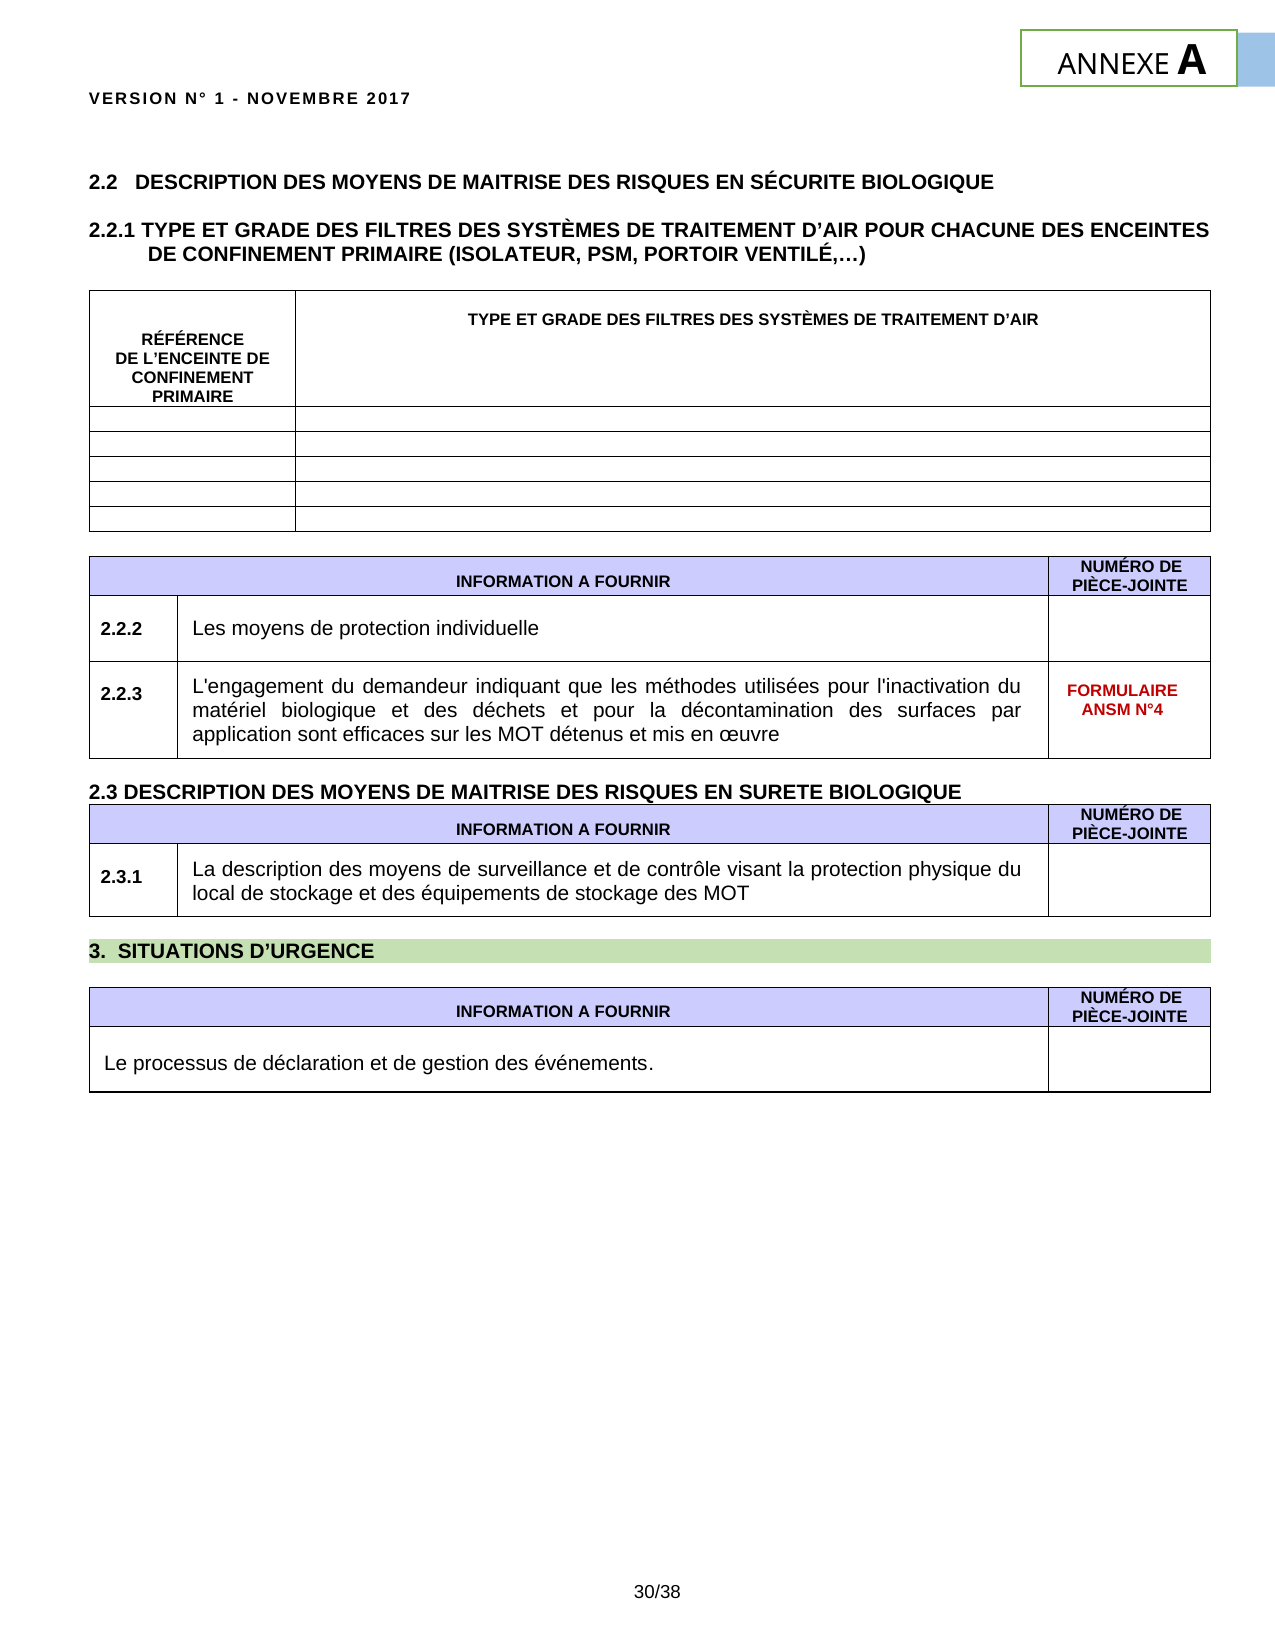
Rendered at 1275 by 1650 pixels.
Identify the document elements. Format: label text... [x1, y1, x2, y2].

table_cell [1049, 844, 1210, 916]
table_header NUMÉRO DE PIÈCE-JOINTE [1049, 988, 1210, 1026]
table_cell [90, 407, 295, 431]
table_cell L'engagement du demandeur indiquant que les méthodes utilisées pour l'inactivation du matériel biologique et des déchets et pour la décontamination des surfaces par application sont efficaces sur les MOT détenus et mis en œuvre [178, 662, 1048, 757]
table_header RÉFÉRENCE DE L’ENCEINTE DE CONFINEMENT PRIMAIRE [90, 291, 295, 406]
table_cell [90, 432, 295, 456]
table_cell [296, 457, 1210, 481]
table_header INFORMATION A FOURNIR [90, 805, 1048, 843]
table_header TYPE ET GRADE DES FILTRES DES SYSTÈMES DE TRAITEMENT D’AIR [296, 291, 1210, 406]
table_cell [90, 457, 295, 481]
table_cell [296, 507, 1210, 531]
table_cell [1049, 1027, 1210, 1091]
table_cell Les moyens de protection individuelle [178, 596, 1048, 661]
table_cell [1049, 596, 1210, 661]
table_cell [296, 407, 1210, 431]
table_cell [296, 482, 1210, 506]
table_header INFORMATION A FOURNIR [90, 988, 1048, 1026]
text 2.2 DESCRIPTION DES MOYENS DE MAITRISE DES RISQUES EN SÉCURITE BIOLOGIQUE [89, 170, 1225, 194]
table_header NUMÉRO DE PIÈCE-JOINTE [1049, 557, 1210, 595]
table_cell [90, 507, 295, 531]
table_header NUMÉRO DE PIÈCE-JOINTE [1049, 805, 1210, 843]
table_cell 2.2.3 [90, 662, 177, 757]
table_header INFORMATION A FOURNIR [90, 557, 1048, 595]
text 3. SITUATIONS D’URGENCE [89, 939, 1211, 963]
text 2.2.1 TYPE ET GRADE DES FILTRES DES SYSTÈMES DE TRAITEMENT D’AIR POUR CHACUNE DES ENCEINTES DE CONFINEMENT PRIMAIRE (ISOLATEUR, PSM, PORTOIR VENTILÉ,…) [89, 218, 1211, 266]
table_cell Le processus de déclaration et de gestion des événements. [90, 1027, 1048, 1091]
table_cell [90, 482, 295, 506]
table_cell La description des moyens de surveillance et de contrôle visant la protection physique du local de stockage et des équipements de stockage des MOT [178, 844, 1048, 916]
text 2.3 DESCRIPTION DES MOYENS DE MAITRISE DES RISQUES EN SURETE BIOLOGIQUE [89, 780, 1225, 804]
table_cell [296, 432, 1210, 456]
table_cell 2.2.2 [90, 596, 177, 661]
table_cell FORMULAIRE ANSM N°4 [1049, 662, 1210, 757]
table_cell 2.3.1 [90, 844, 177, 916]
